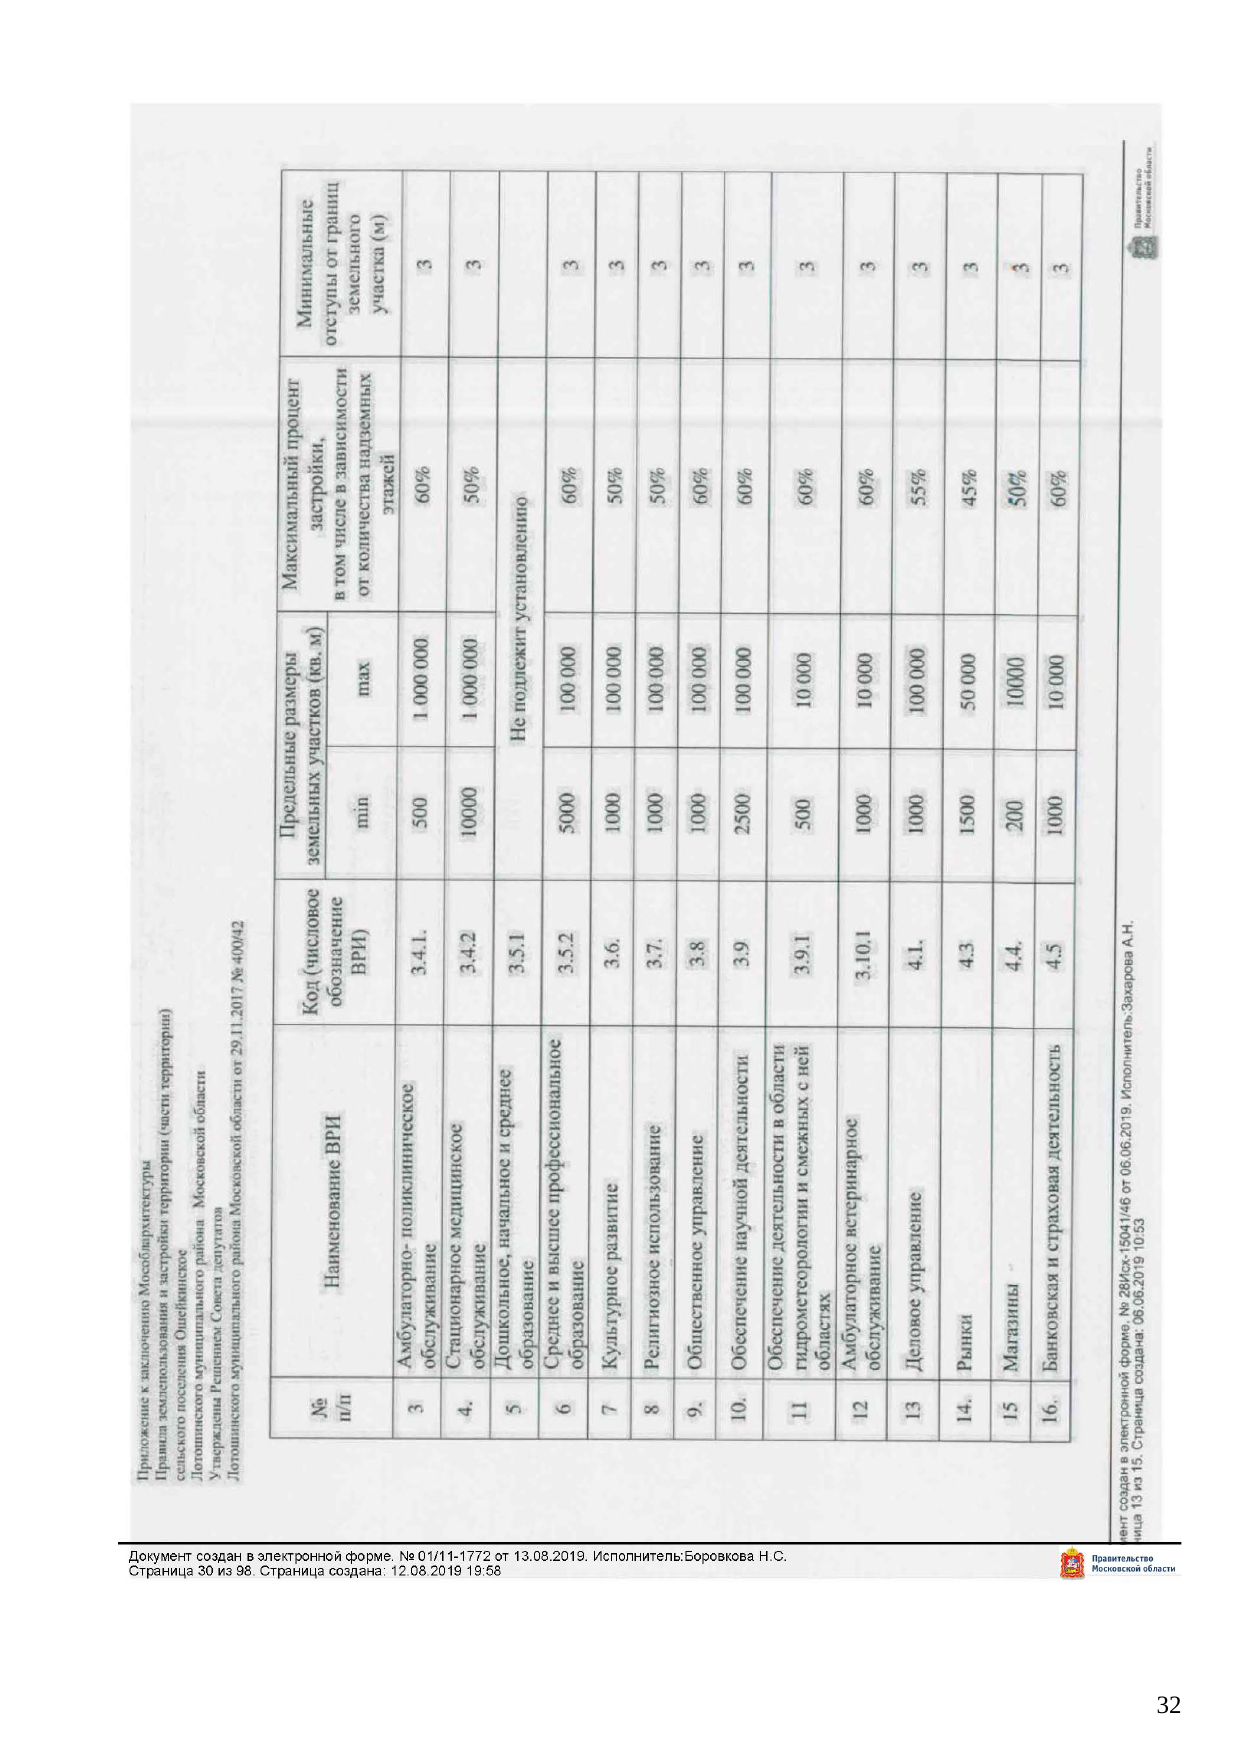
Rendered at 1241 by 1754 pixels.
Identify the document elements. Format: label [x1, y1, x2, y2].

picture [118, 88, 1182, 1593]
